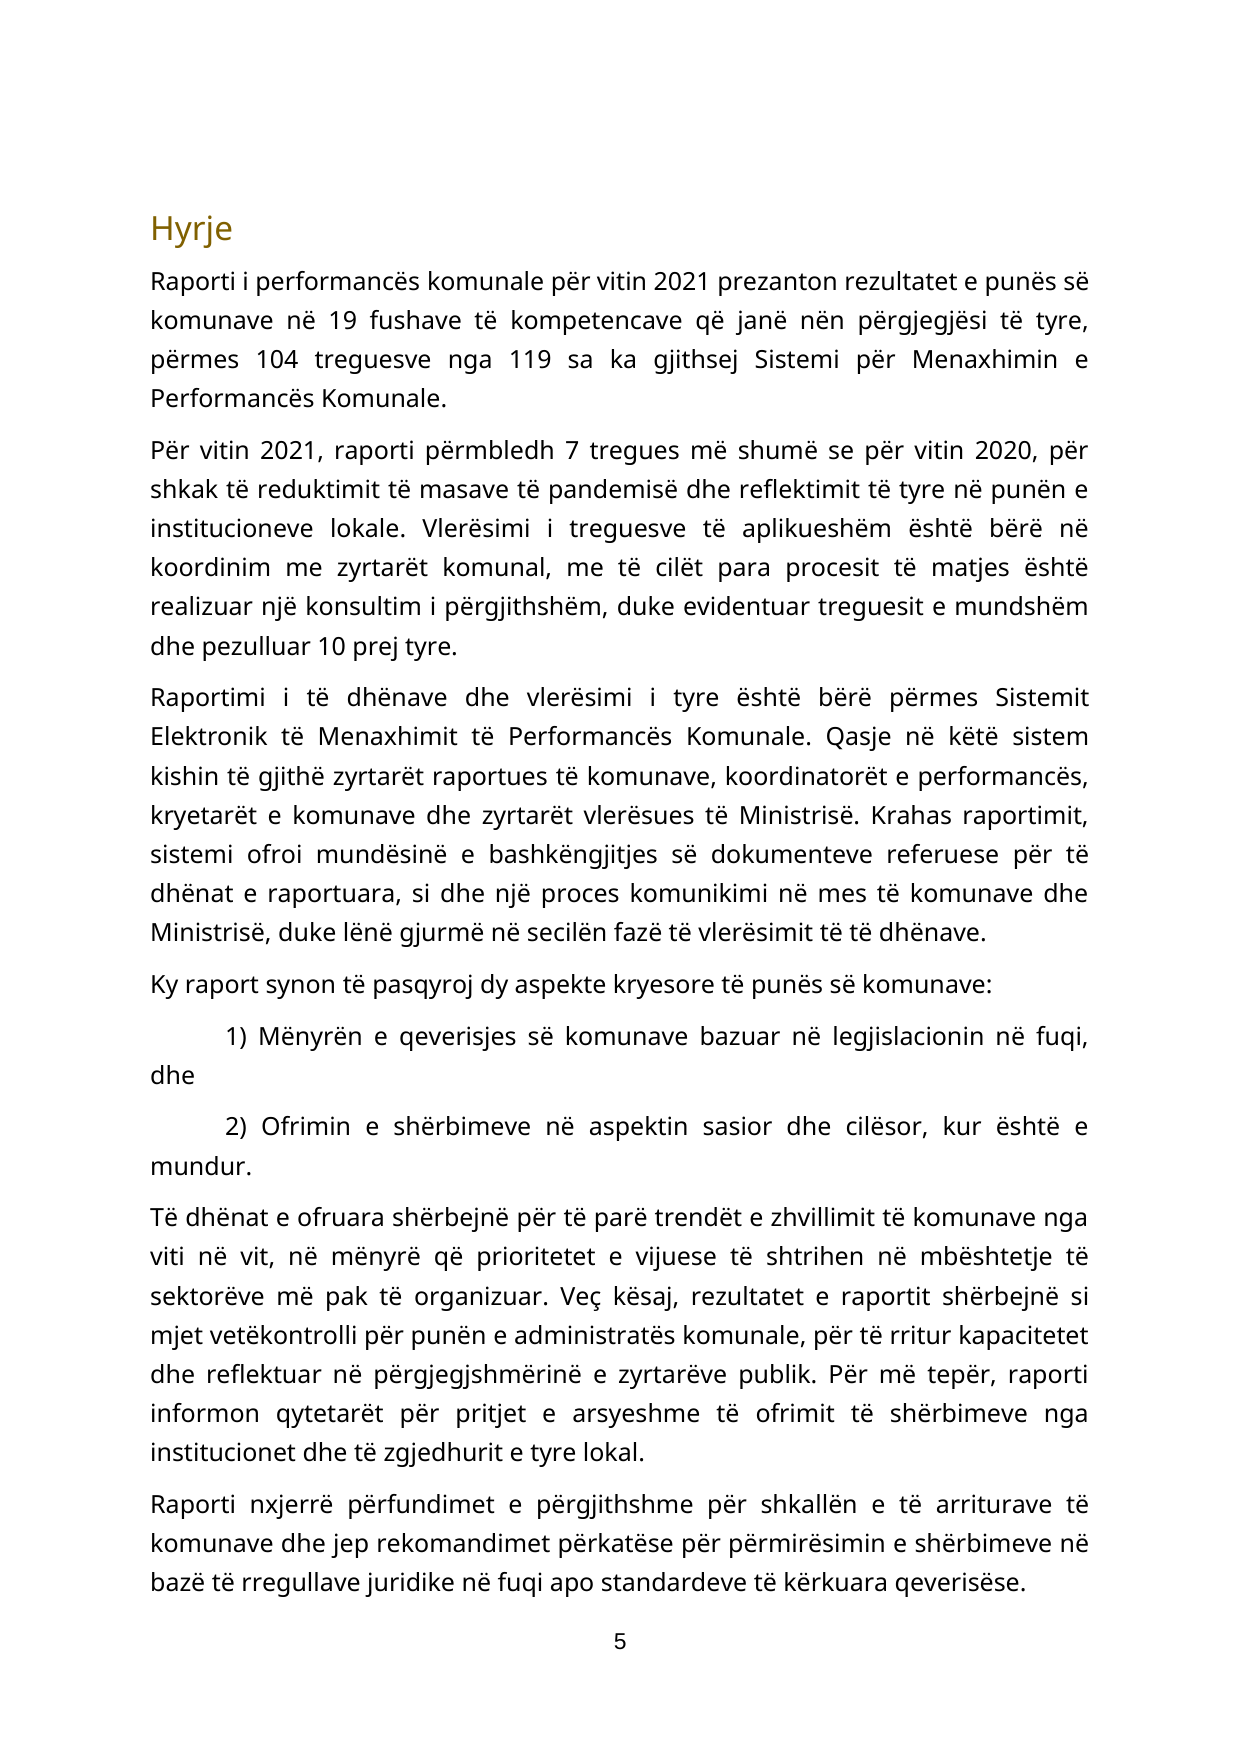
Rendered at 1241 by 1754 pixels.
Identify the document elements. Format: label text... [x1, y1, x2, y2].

text 1) Mënyrën e qeverisjes së komunave bazuar në legjislacionin në fuqi, dhe [150, 1018, 1090, 1091]
text 2) Ofrimin e shërbimeve në aspektin sasior dhe cilësor, kur është e mundur. [150, 1109, 1090, 1182]
text Të dhënat e ofruara shërbejnë për të parë trendët e zhvillimit të komunave nga viti në vit, në mënyrë që prioritetet e vijuese të shtrihen në mbështetje të sektorëve më pak të organizuar. Veç kësaj, rezultatet e raportit shërbejnë si mjet vetëkontrolli për punën e administratës komunale, për të rritur kapacitetet dhe reflektuar në përgjegjshmërinë e zyrtarëve publik. Për më tepër, raporti informon qytetarët për pritjet e arsyeshme të ofrimit të shërbimeve nga institucionet dhe të zgjedhurit e tyre lokal. [150, 1200, 1090, 1469]
text Raportimi i të dhënave dhe vlerësimi i tyre është bërë përmes Sistemit Elektronik të Menaxhimit të Performancës Komunale. Qasje në këtë sistem kishin të gjithë zyrtarët raportues të komunave, koordinatorët e performancës, kryetarët e komunave dhe zyrtarët vlerësues të Ministrisë. Krahas raportimit, sistemi ofroi mundësinë e bashkëngjitjes së dokumenteve referuese për të dhënat e raportuara, si dhe një proces komunikimi në mes të komunave dhe Ministrisë, duke lënë gjurmë në secilën fazë të vlerësimit të të dhënave. [150, 680, 1090, 949]
text Raporti i performancës komunale për vitin 2021 prezanton rezultatet e punës së komunave në 19 fushave të kompetencave që janë nën përgjegjësi të tyre, përmes 104 treguesve nga 119 sa ka gjithsej Sistemi për Menaxhimin e Performancës Komunale. [150, 263, 1090, 415]
subtitle Hyrje [150, 205, 1090, 251]
text Ky raport synon të pasqyroj dy aspekte kryesore të punës së komunave: [150, 966, 1090, 1001]
text Raporti nxjerrë përfundimet e përgjithshme për shkallën e të arriturave të komunave dhe jep rekomandimet përkatëse për përmirësimin e shërbimeve në bazë të rregullave juridike në fuqi apo standardeve të kërkuara qeverisëse. [150, 1486, 1090, 1599]
text Për vitin 2021, raporti përmbledh 7 tregues më shumë se për vitin 2020, për shkak të reduktimit të masave të pandemisë dhe reflektimit të tyre në punën e institucioneve lokale. Vlerësimi i treguesve të aplikueshëm është bërë në koordinim me zyrtarët komunal, me të cilët para procesit të matjes është realizuar një konsultim i përgjithshëm, duke evidentuar treguesit e mundshëm dhe pezulluar 10 prej tyre. [150, 432, 1090, 662]
